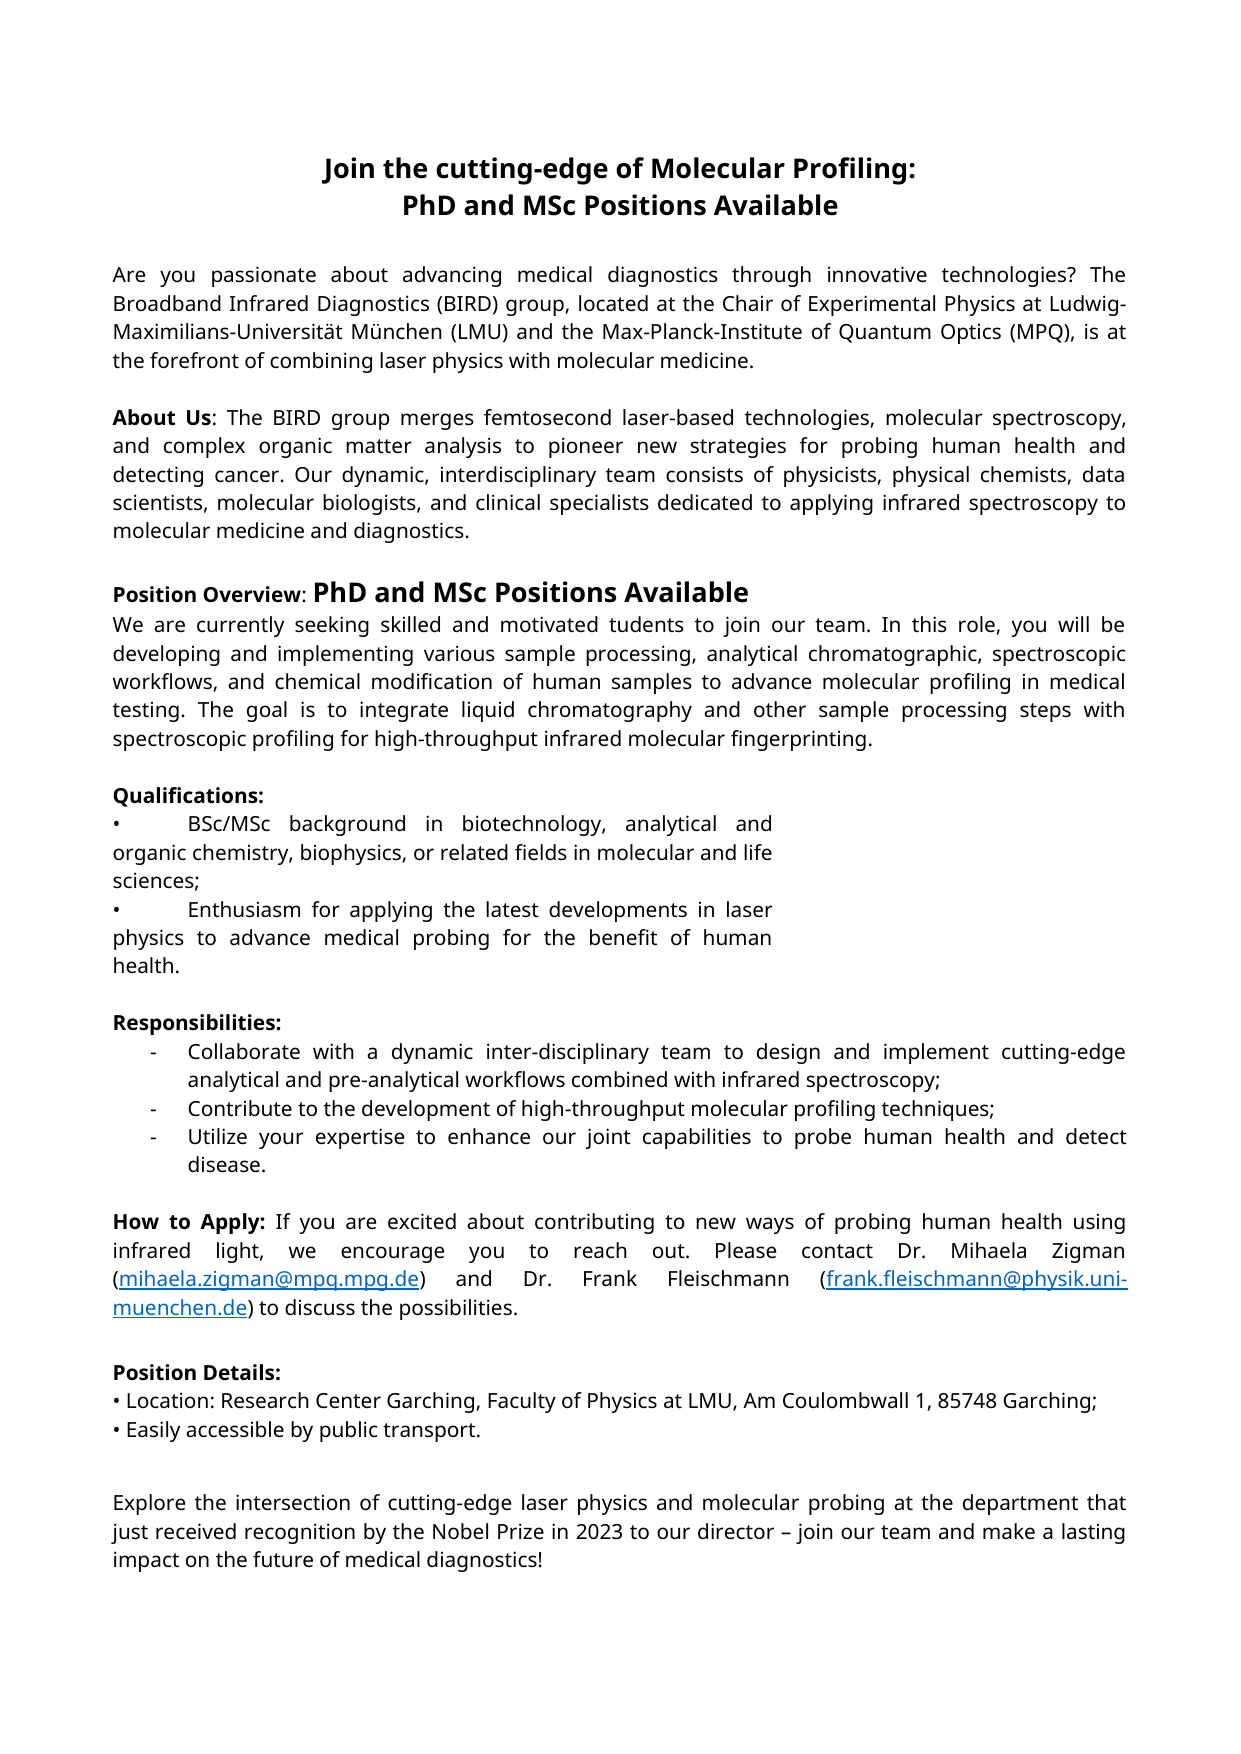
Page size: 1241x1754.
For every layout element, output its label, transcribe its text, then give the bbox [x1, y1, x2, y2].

text • Location: Research Center Garching, Faculty of Physics at LMU, Am Coulombwall 1, 85748 Garching; [112, 1386, 1128, 1415]
list Contribute to the development of high-throughput molecular profiling techniques; [150, 1094, 1128, 1122]
text Responsibilities: [112, 1008, 1128, 1037]
text • Enthusiasm for applying the latest developments in laser physics to advance medical probing for the benefit of human health. [112, 895, 773, 980]
list Utilize your expertise to enhance our joint capabilities to probe human health and detect disease. [150, 1122, 1128, 1179]
list Collaborate with a dynamic inter-disciplinary team to design and implement cutting-edge analytical and pre-analytical workflows combined with infrared spectroscopy; [150, 1037, 1128, 1094]
text How to Apply: If you are excited about contributing to new ways of probing human health using infrared light, we encourage you to reach out. Please contact Dr. Mihaela Zigman (mihaela.zigman@mpq.mpg.de) and Dr. Frank Fleischmann (frank.fleischmann@physik.uni-muenchen.de) to discuss the possibilities. [112, 1207, 1128, 1321]
text Explore the intersection of cutting-edge laser physics and molecular probing at the department that just received recognition by the Nobel Prize in 2023 to our director – join our team and make a lasting impact on the future of medical diagnostics! [112, 1488, 1128, 1574]
text Qualifications: [112, 781, 1128, 809]
text We are currently seeking skilled and motivated tudents to join our team. In this role, you will be developing and implementing various sample processing, analytical chromatographic, spectroscopic workflows, and chemical modification of human samples to advance molecular profiling in medical testing. The goal is to integrate liquid chromatography and other sample processing steps with spectroscopic profiling for high-throughput infrared molecular fingerprinting. [112, 610, 1128, 752]
text PhD and MSc Positions Available [112, 187, 1128, 224]
text • BSc/MSc background in biotechnology, analytical and organic chemistry, biophysics, or related fields in molecular and life sciences; [112, 809, 773, 895]
text Position Overview: PhD and MSc Positions Available [112, 573, 1128, 610]
text Position Details: [112, 1358, 1128, 1386]
text About Us: The BIRD group merges femtosecond laser-based technologies, molecular spectroscopy, and complex organic matter analysis to pioneer new strategies for probing human health and detecting cancer. Our dynamic, interdisciplinary team consists of physicists, physical chemists, data scientists, molecular biologists, and clinical specialists dedicated to applying infrared spectroscopy to molecular medicine and diagnostics. [112, 403, 1128, 545]
text • Easily accessible by public transport. [112, 1415, 1128, 1443]
text Are you passionate about advancing medical diagnostics through innovative technologies? The Broadband Infrared Diagnostics (BIRD) group, located at the Chair of Experimental Physics at Ludwig-Maximilians-Universität München (LMU) and the Max-Planck-Institute of Quantum Optics (MPQ), is at the forefront of combining laser physics with molecular medicine. [112, 261, 1128, 374]
text Join the cutting-edge of Molecular Profiling: [112, 150, 1128, 187]
